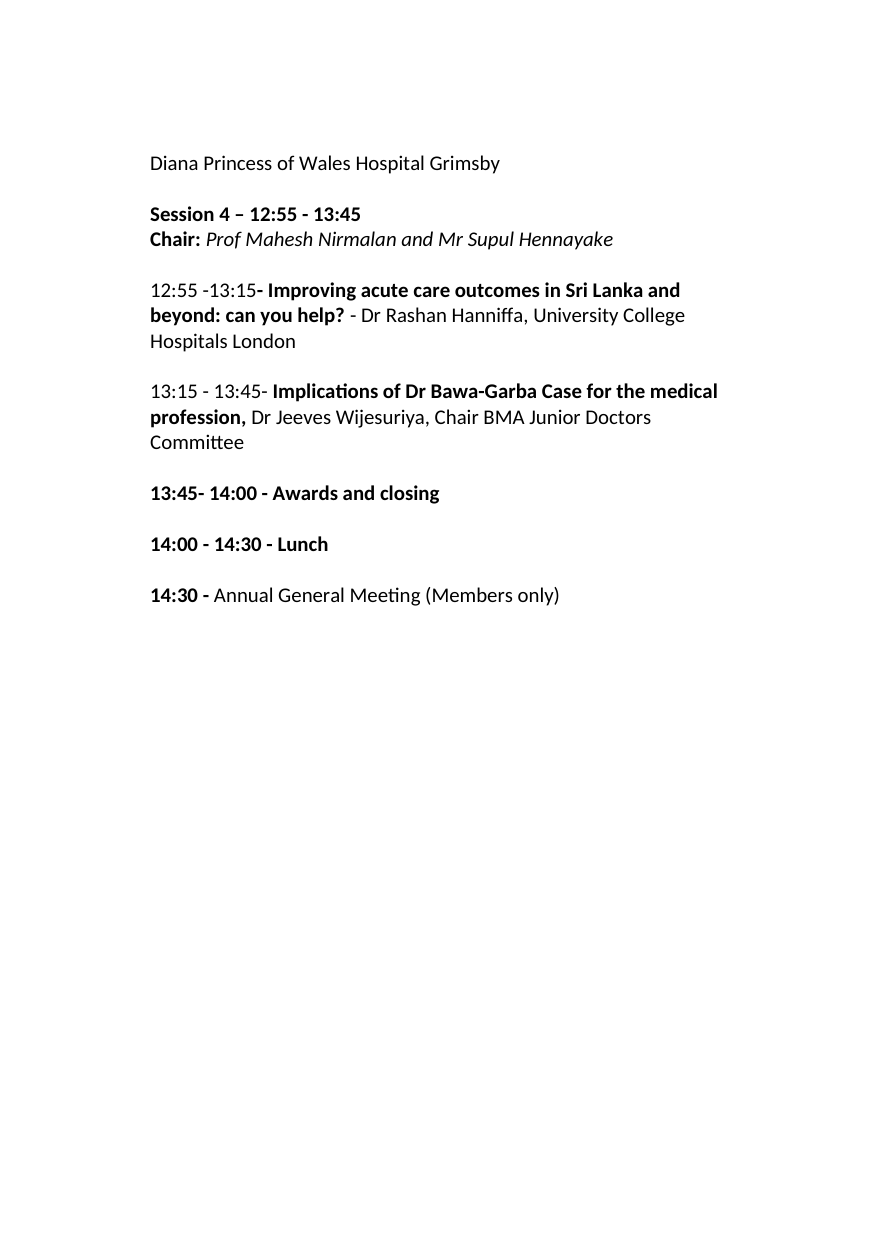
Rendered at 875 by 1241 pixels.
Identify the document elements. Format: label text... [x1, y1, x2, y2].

text 14:30 - Annual General Meeting (Members only) [150, 582, 724, 607]
text 13:45- 14:00 - Awards and closing [150, 480, 724, 506]
text 12:55 -13:15- Improving acute care outcomes in Sri Lanka and beyond: can you help? - Dr Rashan Hanniffa, University College Hospitals London [150, 277, 724, 353]
text Session 4 – 12:55 - 13:45 [150, 201, 724, 226]
text Chair: Prof Mahesh Nirmalan and Mr Supul Hennayake [150, 226, 724, 252]
text Diana Princess of Wales Hospital Grimsby [150, 150, 724, 175]
text 14:00 - 14:30 - Lunch [150, 531, 724, 557]
text 13:15 - 13:45- Implications of Dr Bawa-Garba Case for the medical profession, Dr Jeeves Wijesuriya, Chair BMA Junior Doctors Committee [150, 379, 724, 455]
